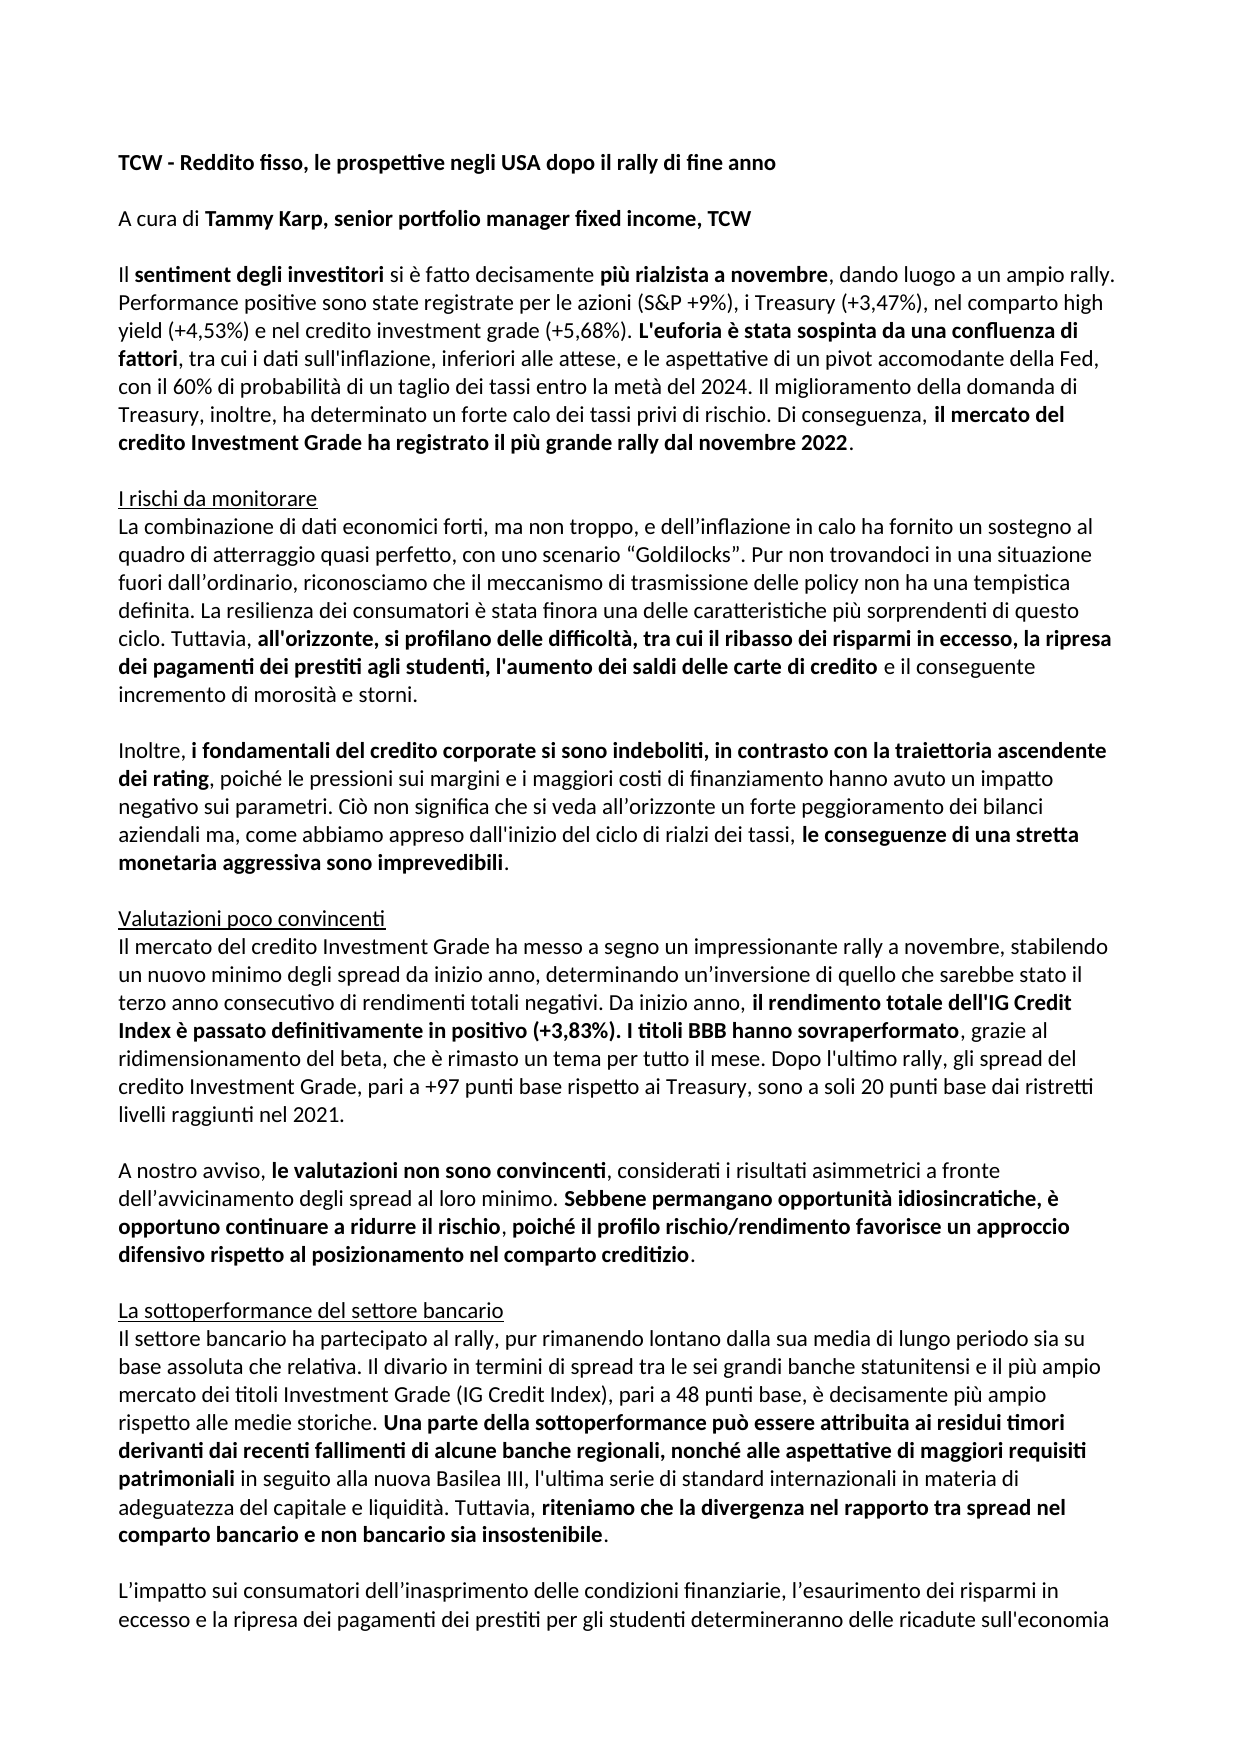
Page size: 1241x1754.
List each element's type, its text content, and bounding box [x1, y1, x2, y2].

text Il sentiment degli investitori si è fatto decisamente più rialzista a novembre, dando luogo a un ampio rally. Performance positive sono state registrate per le azioni (S&P +9%), i Treasury (+3,47%), nel comparto high yield (+4,53%) e nel credito investment grade (+5,68%). L'euforia è stata sospinta da una confluenza di fattori, tra cui i dati sull'inflazione, inferiori alle attese, e le aspettative di un pivot accomodante della Fed, con il 60% di probabilità di un taglio dei tassi entro la metà del 2024. Il miglioramento della domanda di Treasury, inoltre, ha determinato un forte calo dei tassi privi di rischio. Di conseguenza, il mercato del credito Investment Grade ha registrato il più grande rally dal novembre 2022. [118, 232, 1122, 456]
text Il settore bancario ha partecipato al rally, pur rimanendo lontano dalla sua media di lungo periodo sia su base assoluta che relativa. Il divario in termini di spread tra le sei grandi banche statunitensi e il più ampio mercato dei titoli Investment Grade (IG Credit Index), pari a 48 punti base, è decisamente più ampio rispetto alle medie storiche. Una parte della sottoperformance può essere attribuita ai residui timori derivanti dai recenti fallimenti di alcune banche regionali, nonché alle aspettative di maggiori requisiti patrimoniali in seguito alla nuova Basilea III, l'ultima serie di standard internazionali in materia di adeguatezza del capitale e liquidità. Tuttavia, riteniamo che la divergenza nel rapporto tra spread nel comparto bancario e non bancario sia insostenibile. [118, 1324, 1122, 1549]
text Inoltre, i fondamentali del credito corporate si sono indeboliti, in contrasto con la traiettoria ascendente dei rating, poiché le pressioni sui margini e i maggiori costi di finanziamento hanno avuto un impatto negativo sui parametri. Ciò non significa che si veda all’orizzonte un forte peggioramento dei bilanci aziendali ma, come abbiamo appreso dall'inizio del ciclo di rialzi dei tassi, le conseguenze di una stretta monetaria aggressiva sono imprevedibili. [118, 736, 1122, 876]
text La combinazione di dati economici forti, ma non troppo, e dell’inflazione in calo ha fornito un sostegno al quadro di atterraggio quasi perfetto, con uno scenario “Goldilocks”. Pur non trovandoci in una situazione fuori dall’ordinario, riconosciamo che il meccanismo di trasmissione delle policy non ha una tempistica definita. La resilienza dei consumatori è stata finora una delle caratteristiche più sorprendenti di questo ciclo. Tuttavia, all'orizzonte, si profilano delle difficoltà, tra cui il ribasso dei risparmi in eccesso, la ripresa dei pagamenti dei prestiti agli studenti, l'aumento dei saldi delle carte di credito e il conseguente incremento di morosità e storni. [118, 512, 1122, 708]
text Il mercato del credito Investment Grade ha messo a segno un impressionante rally a novembre, stabilendo un nuovo minimo degli spread da inizio anno, determinando un’inversione di quello che sarebbe stato il terzo anno consecutivo di rendimenti totali negativi. Da inizio anno, il rendimento totale dell'IG Credit Index è passato definitivamente in positivo (+3,83%). I titoli BBB hanno sovraperformato, grazie al ridimensionamento del beta, che è rimasto un tema per tutto il mese. Dopo l'ultimo rally, gli spread del credito Investment Grade, pari a +97 punti base rispetto ai Treasury, sono a soli 20 punti base dai ristretti livelli raggiunti nel 2021. [118, 932, 1122, 1128]
text I rischi da monitorare [118, 456, 1122, 512]
text A nostro avviso, le valutazioni non sono convincenti, considerati i risultati asimmetrici a fronte dell’avvicinamento degli spread al loro minimo. Sebbene permangano opportunità idiosincratiche, è opportuno continuare a ridurre il rischio, poiché il profilo rischio/rendimento favorisce un approccio difensivo rispetto al posizionamento nel comparto creditizio. La sottoperformance del settore bancario [118, 1156, 1122, 1324]
text Valutazioni poco convincenti [118, 904, 1122, 932]
text TCW - Reddito fisso, le prospettive negli USA dopo il rally di fine anno A cura di Tammy Karp, senior portfolio manager fixed income, TCW [118, 148, 1122, 232]
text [118, 1577, 1122, 1633]
